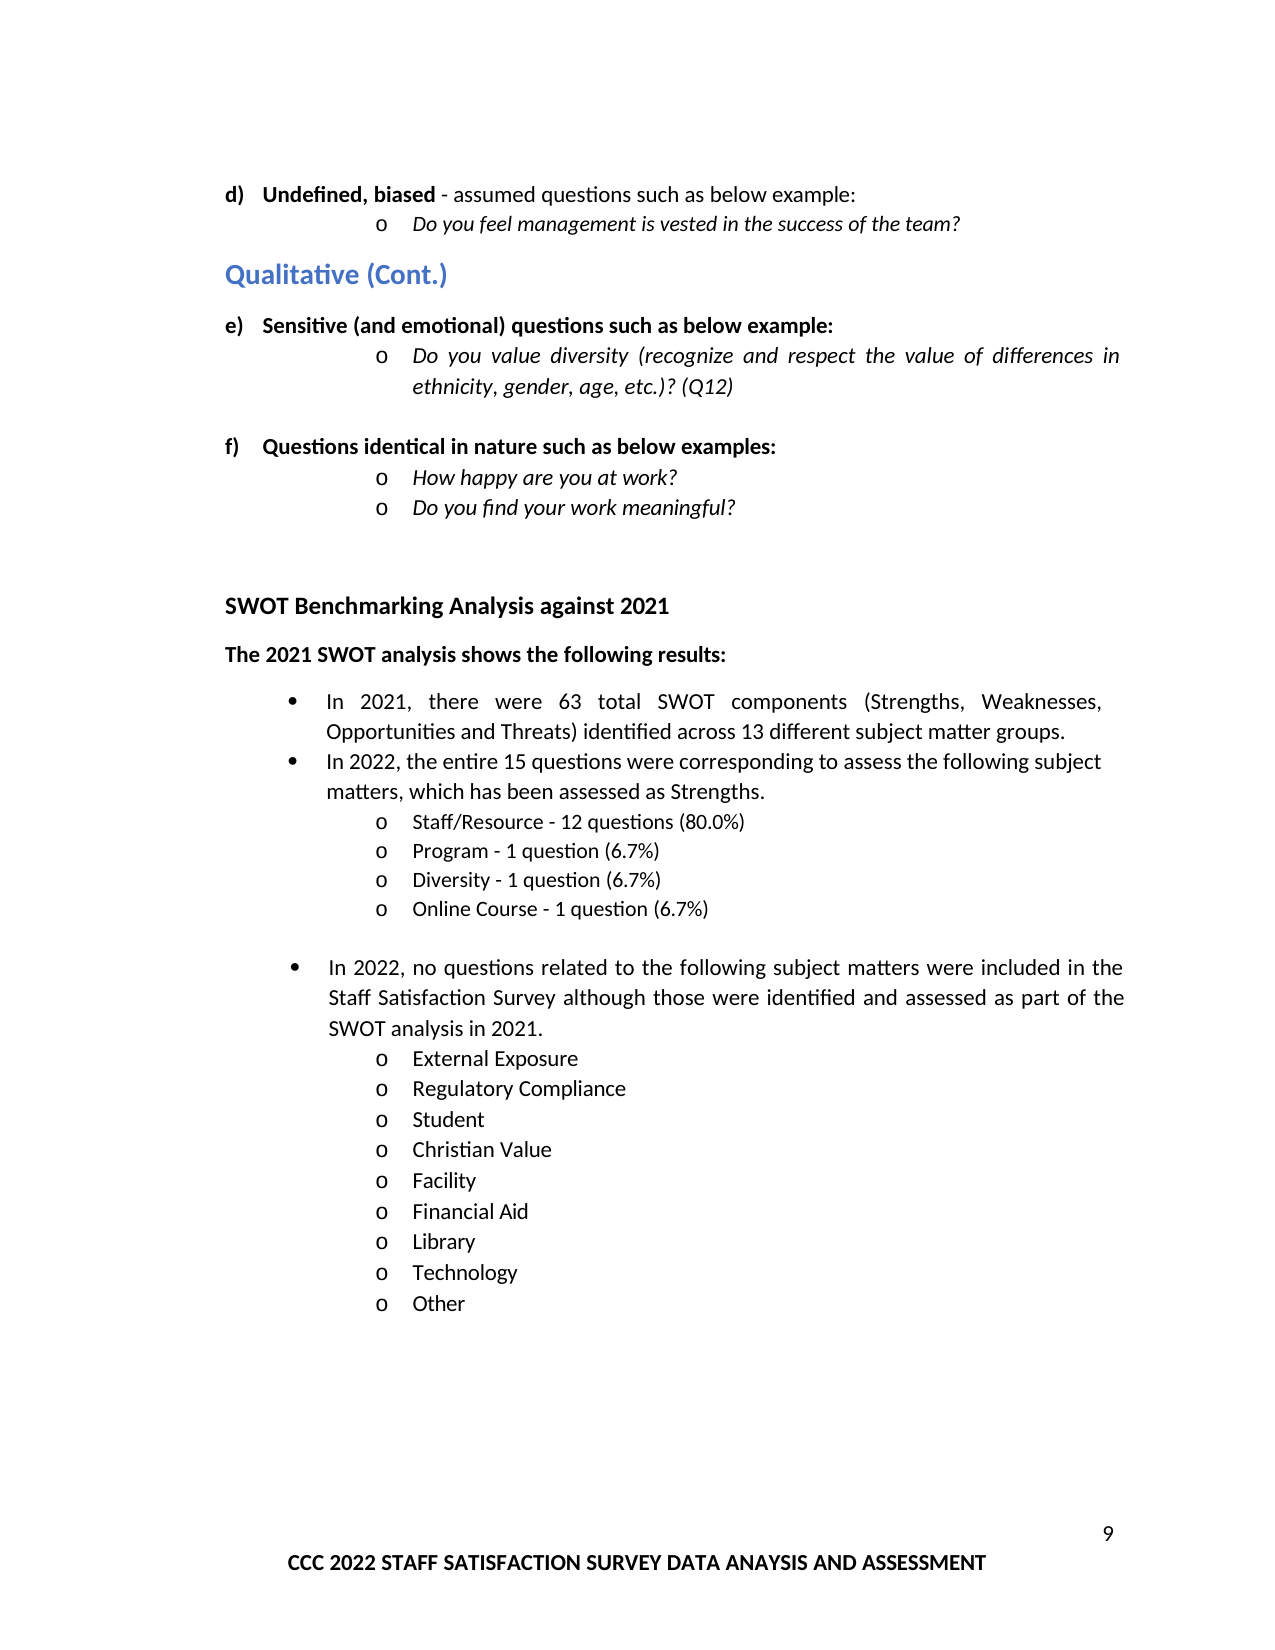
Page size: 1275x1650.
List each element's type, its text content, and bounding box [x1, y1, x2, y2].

subtitle Questions identical in nature such as below examples: [225, 432, 1250, 461]
subtitle Qualitative (Cont.) [225, 256, 1250, 292]
subtitle The 2021 SWOT analysis shows the following results: [225, 640, 1250, 668]
list Program - 1 question (6.7%) [375, 837, 1250, 865]
list Do you find your work meaningful? [375, 493, 1250, 522]
list Diversity - 1 question (6.7%) [375, 866, 1250, 894]
list How happy are you at work? [375, 463, 1250, 492]
list In 2022, the entire 15 questions were corresponding to assess the following subject matters, which has been assessed as Strengths. [288, 747, 1125, 806]
subtitle SWOT Benchmarking Analysis against 2021 [225, 590, 1250, 621]
list In 2022, no questions related to the following subject matters were included in the Staff Satisfaction Survey although those were identified and assessed as part of the SWOT analysis in 2021. [291, 953, 1125, 1042]
list Other [375, 1289, 1250, 1318]
list Undefined, biased - assumed questions such as below example: [225, 180, 1250, 208]
list Student [375, 1105, 1250, 1134]
list Do you value diversity (recognize and respect the value of differences in ethnicity, gender, age, etc.)? (Q12) [375, 341, 1125, 400]
list Facility [375, 1166, 1250, 1195]
subtitle Sensitive (and emotional) questions such as below example: [225, 311, 1250, 339]
list External Exposure [375, 1044, 1250, 1073]
list Library [375, 1227, 1250, 1257]
list In 2021, there were 63 total SWOT components (Strengths, Weaknesses, Opportunities and Threats) identified across 13 different subject matter groups. [288, 687, 1126, 745]
list Christian Value [375, 1136, 1250, 1165]
list Regulatory Compliance [375, 1074, 1250, 1103]
list Online Course - 1 question (6.7%) [375, 896, 1250, 923]
list Staff/Resource - 12 questions (80.0%) [375, 808, 1250, 836]
list Financial Aid [375, 1197, 1250, 1226]
list Technology [375, 1258, 1250, 1287]
list Do you feel management is vested in the success of the team? [375, 210, 1250, 238]
